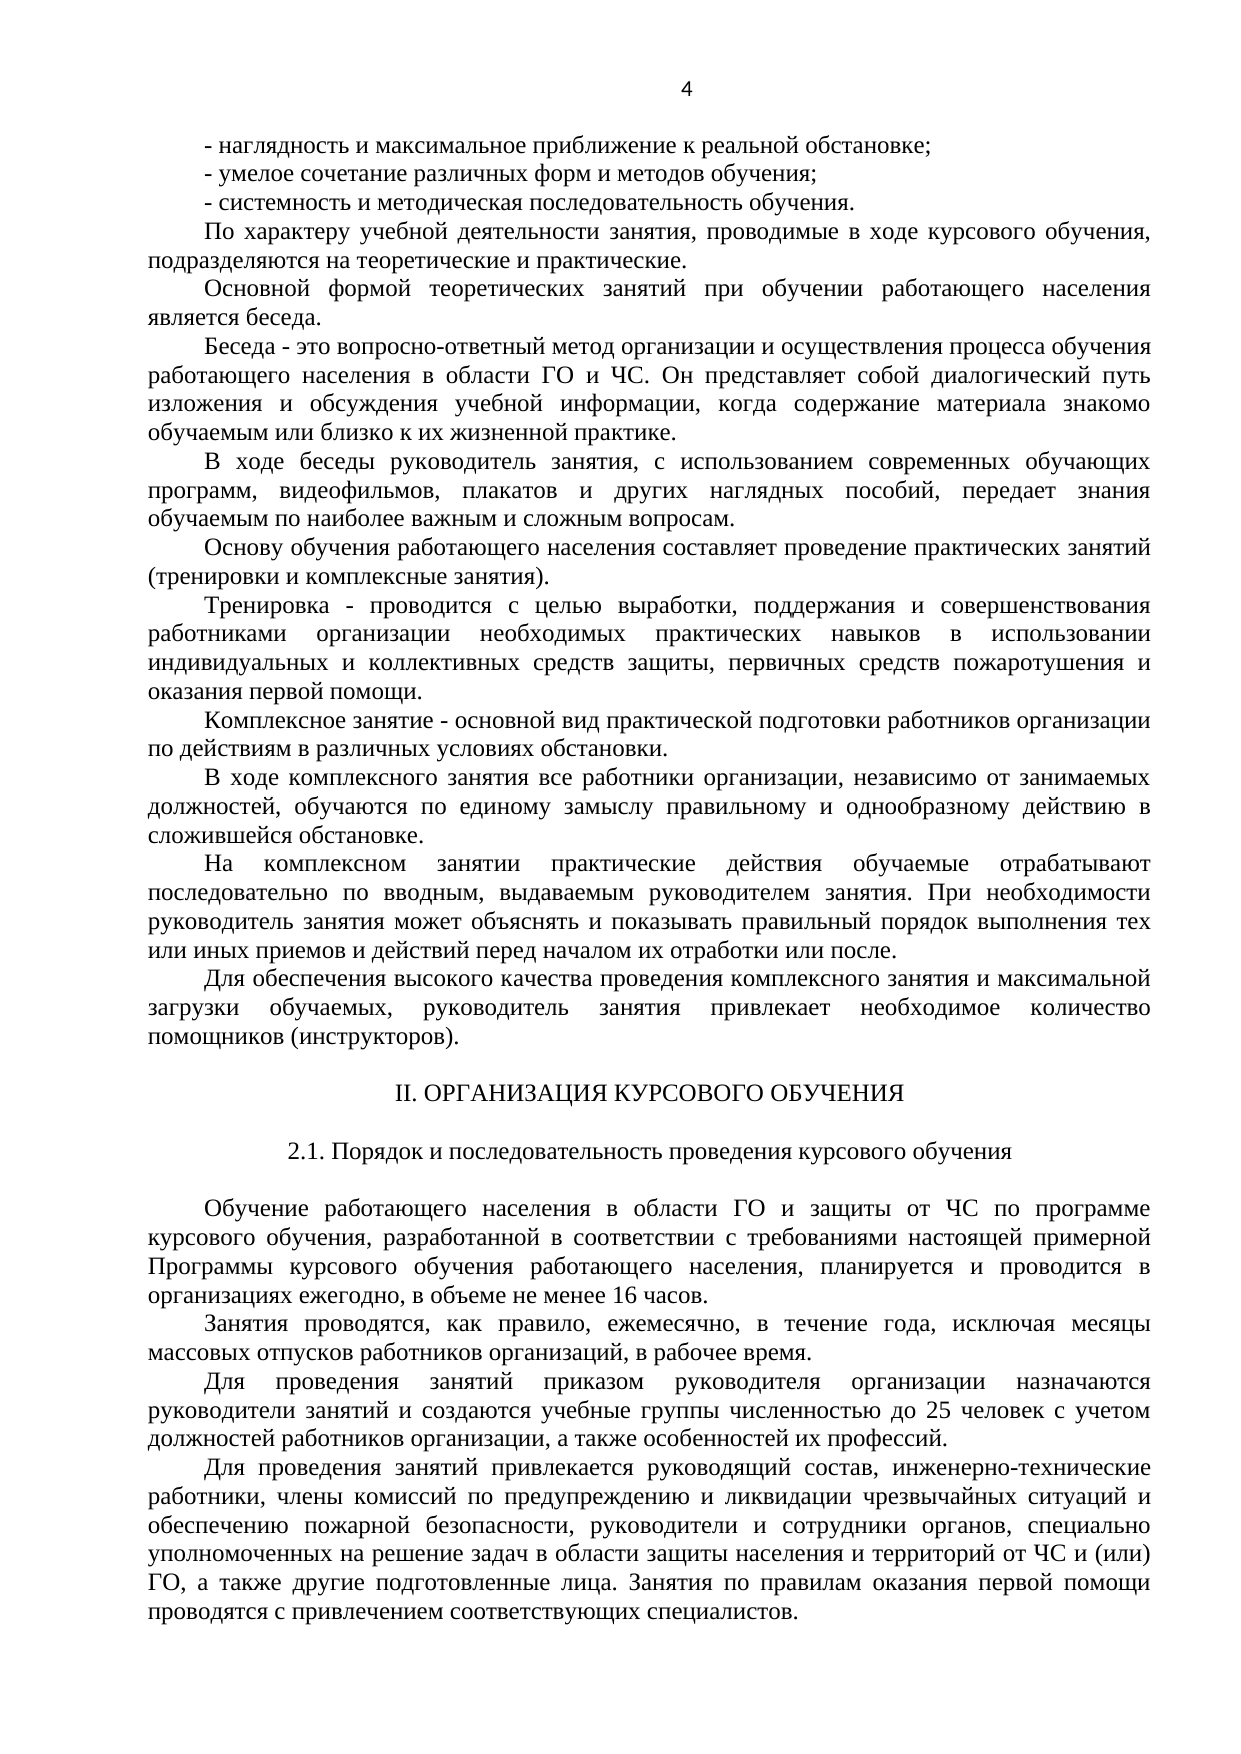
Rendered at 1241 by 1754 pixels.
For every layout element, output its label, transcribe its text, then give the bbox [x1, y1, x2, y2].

text 2.1. Порядок и последовательность проведения курсового обучения [148, 1136, 1152, 1165]
text Обучение работающего населения в области ГО и защиты от ЧС по программе курсового обучения, разработанной в соответствии с требованиями настоящей примерной Программы курсового обучения работающего населения, планируется и проводится в организациях ежегодно, в объеме не менее 16 часов. [148, 1193, 1152, 1308]
text Основной формой теоретических занятий при обучении работающего населения является беседа. [148, 273, 1152, 331]
text Комплексное занятие - основной вид практической подготовки работников организации по действиям в различных условиях обстановки. [148, 705, 1152, 762]
text - системность и методическая последовательность обучения. [148, 187, 1152, 216]
text В ходе беседы руководитель занятия, с использованием современных обучающих программ, видеофильмов, плакатов и других наглядных пособий, передает знания обучаемым по наиболее важным и сложным вопросам. [148, 446, 1152, 532]
text Для проведения занятий приказом руководителя организации назначаются руководители занятий и создаются учебные группы численностью до 25 человек с учетом должностей работников организации, а также особенностей их профессий. [148, 1366, 1152, 1452]
text В ходе комплексного занятия все работники организации, независимо от занимаемых должностей, обучаются по единому замыслу правильному и однообразному действию в сложившейся обстановке. [148, 762, 1152, 848]
text На комплексном занятии практические действия обучаемые отрабатывают последовательно по вводным, выдаваемым руководителем занятия. При необходимости руководитель занятия может объяснять и показывать правильный порядок выполнения тех или иных приемов и действий перед началом их отработки или после. [148, 848, 1152, 963]
text II. ОРГАНИЗАЦИЯ КУРСОВОГО ОБУЧЕНИЯ [148, 1078, 1152, 1107]
text Для проведения занятий привлекается руководящий состав, инженерно-технические работники, члены комиссий по предупреждению и ликвидации чрезвычайных ситуаций и обеспечению пожарной безопасности, руководители и сотрудники органов, специально уполномоченных на решение задач в области защиты населения и территорий от ЧС и (или) ГО, а также другие подготовленные лица. Занятия по правилам оказания первой помощи проводятся с привлечением соответствующих специалистов. [148, 1452, 1152, 1625]
text Беседа - это вопросно-ответный метод организации и осуществления процесса обучения работающего населения в области ГО и ЧС. Он представляет собой диалогический путь изложения и обсуждения учебной информации, когда содержание материала знакомо обучаемым или близко к их жизненной практике. [148, 331, 1152, 446]
text - наглядность и максимальное приближение к реальной обстановке; [148, 130, 1152, 158]
text Занятия проводятся, как правило, ежемесячно, в течение года, исключая месяцы массовых отпусков работников организаций, в рабочее время. [148, 1308, 1152, 1366]
text Для обеспечения высокого качества проведения комплексного занятия и максимальной загрузки обучаемых, руководитель занятия привлекает необходимое количество помощников (инструкторов). [148, 963, 1152, 1050]
text Основу обучения работающего населения составляет проведение практических занятий (тренировки и комплексные занятия). [148, 532, 1152, 590]
text По характеру учебной деятельности занятия, проводимые в ходе курсового обучения, подразделяются на теоретические и практические. [148, 216, 1152, 273]
text Тренировка - проводится с целью выработки, поддержания и совершенствования работниками организации необходимых практических навыков в использовании индивидуальных и коллективных средств защиты, первичных средств пожаротушения и оказания первой помощи. [148, 590, 1152, 705]
text - умелое сочетание различных форм и методов обучения; [148, 158, 1152, 187]
